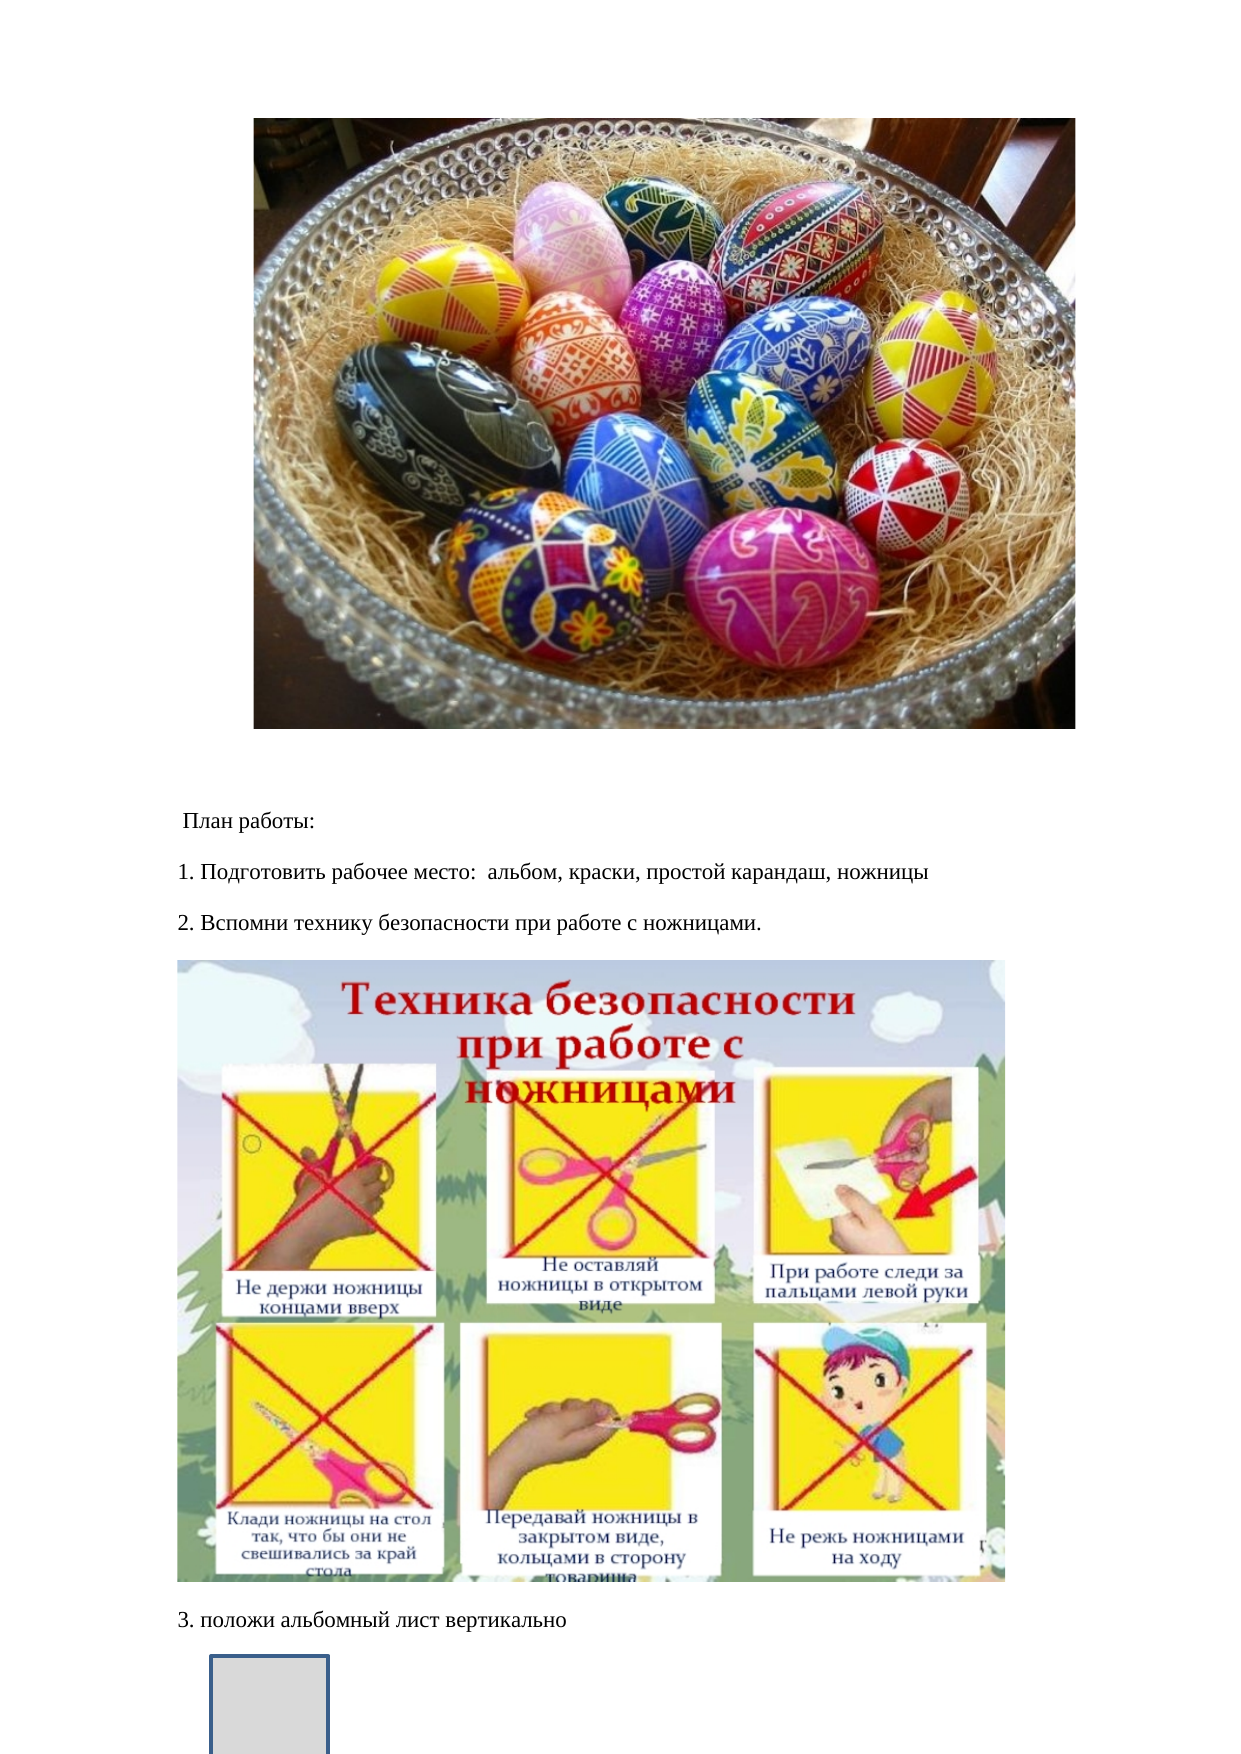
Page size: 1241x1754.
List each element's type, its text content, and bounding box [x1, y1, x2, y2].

picture [177, 960, 1006, 1582]
text 1. Подготовить рабочее место: альбом, краски, простой карандаш, ножницы [177, 858, 1152, 885]
text План работы: [177, 807, 1152, 833]
picture [253, 118, 1076, 729]
text 3. положи альбомный лист вертикально [177, 1606, 1152, 1633]
text 2. Вспомни технику безопасности при работе с ножницами. [177, 909, 1152, 936]
